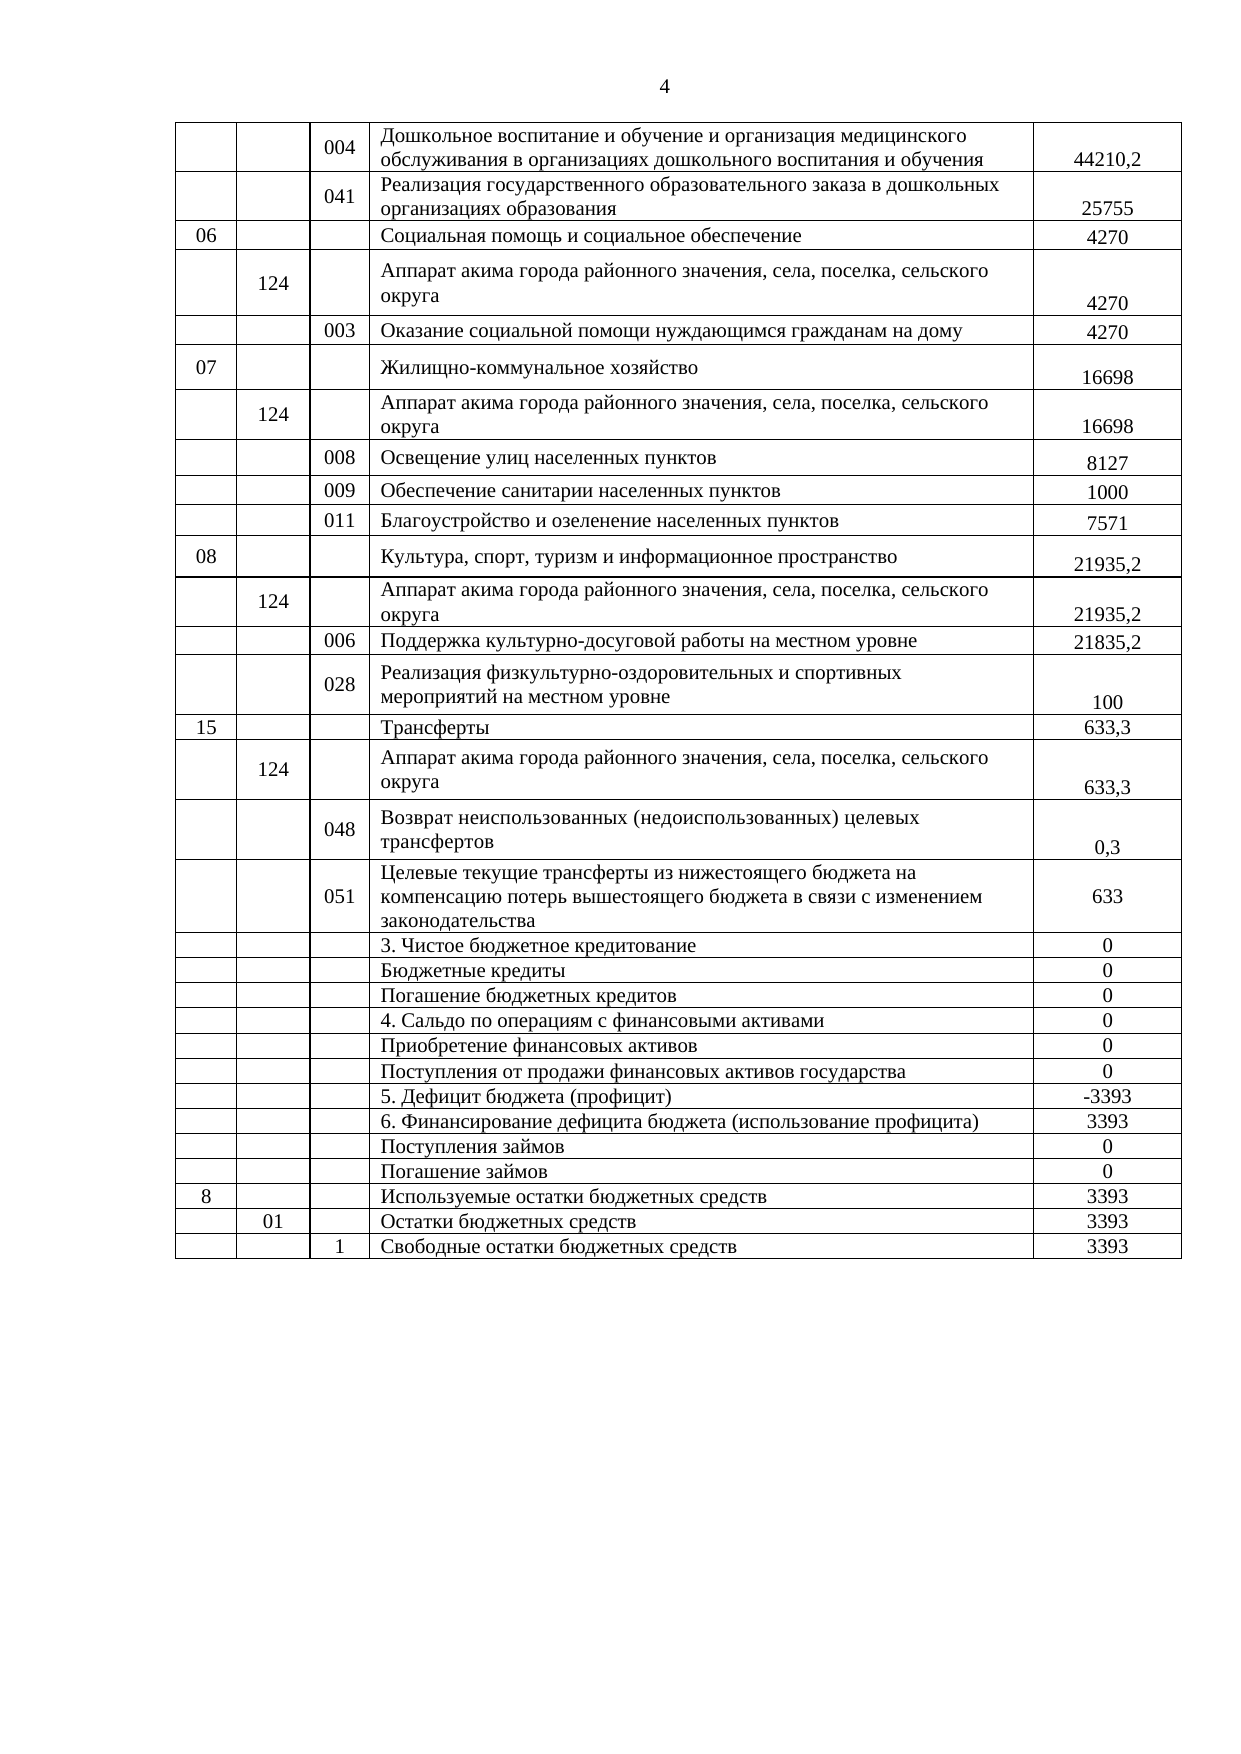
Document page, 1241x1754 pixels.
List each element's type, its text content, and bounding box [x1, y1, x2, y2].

table_cell [176, 1059, 236, 1083]
table_cell Социальная помощь и социальное обеспечение [370, 221, 1033, 249]
table_cell [176, 1084, 236, 1108]
table_cell [237, 715, 309, 739]
table_cell Благоустройство и озеленение населенных пунктов [370, 505, 1033, 535]
table_cell [311, 983, 369, 1007]
table_cell [311, 345, 369, 389]
table_cell 009 [311, 476, 369, 504]
table_cell 3393 [1034, 1184, 1181, 1208]
table_cell Дошкольное воспитание и обучение и организация медицинского обслуживания в организациях дошкольного воспитания и обучения [370, 123, 1033, 171]
table_cell [237, 221, 309, 249]
table_cell [311, 1209, 369, 1233]
table_cell [237, 655, 309, 714]
table_cell 0 [1034, 983, 1181, 1007]
table_cell [237, 1109, 309, 1133]
table_cell 0 [1034, 1034, 1181, 1057]
table_cell 21835,2 [1034, 627, 1181, 654]
table_cell 7571 [1034, 505, 1181, 535]
table_cell [311, 1184, 369, 1208]
table_cell 124 [237, 578, 309, 626]
table_cell 4. Сальдо по операциям с финансовыми активами [370, 1008, 1033, 1032]
table_cell Аппарат акима города районного значения, села, поселка, сельского округа [370, 740, 1033, 799]
table_cell [237, 123, 309, 171]
table_cell 011 [311, 505, 369, 535]
table_cell [176, 172, 236, 220]
table_cell [311, 221, 369, 249]
table_cell Свободные остатки бюджетных средств [370, 1234, 1033, 1258]
table_cell 124 [237, 390, 309, 438]
table_cell 041 [311, 172, 369, 220]
table_cell [237, 1159, 309, 1183]
table_cell [176, 655, 236, 714]
table_cell 4270 [1034, 250, 1181, 315]
table_cell [176, 123, 236, 171]
table_cell [237, 627, 309, 654]
table_cell 003 [311, 316, 369, 344]
table_cell Остатки бюджетных средств [370, 1209, 1033, 1233]
table_cell 0 [1034, 1059, 1181, 1083]
table_cell 25755 [1034, 172, 1181, 220]
table_cell [237, 316, 309, 344]
table_cell Погашение займов [370, 1159, 1033, 1183]
table_cell Поступления займов [370, 1134, 1033, 1158]
table_cell [311, 1134, 369, 1158]
table_cell [311, 1084, 369, 1108]
table_cell [311, 740, 369, 799]
table_cell Поддержка культурно-досуговой работы на местном уровне [370, 627, 1033, 654]
table_cell [176, 983, 236, 1007]
table_cell [311, 1008, 369, 1032]
table_cell [311, 250, 369, 315]
table_cell 4270 [1034, 316, 1181, 344]
table_cell Погашение бюджетных кредитов [370, 983, 1033, 1007]
table_cell 08 [176, 536, 236, 576]
table_cell Целевые текущие трансферты из нижестоящего бюджета на компенсацию потерь вышестоящего бюджета в связи с изменением законодательства [370, 860, 1033, 932]
table_cell 3393 [1034, 1209, 1181, 1233]
table_cell [311, 1034, 369, 1057]
table_cell [176, 1209, 236, 1233]
table_cell [176, 933, 236, 957]
table_cell [176, 390, 236, 438]
table_cell Жилищно-коммунальное хозяйство [370, 345, 1033, 389]
table_cell Возврат неиспользованных (недоиспользованных) целевых трансфертов [370, 800, 1033, 859]
table_cell Аппарат акима города районного значения, села, поселка, сельского округа [370, 250, 1033, 315]
table_cell 5. Дефицит бюджета (профицит) [370, 1084, 1033, 1108]
table_cell Приобретение финансовых активов [370, 1034, 1033, 1057]
table_cell [176, 250, 236, 315]
table_cell [176, 800, 236, 859]
table_cell 3393 [1034, 1234, 1181, 1258]
table_cell [176, 1034, 236, 1057]
table_cell 0 [1034, 1134, 1181, 1158]
table_cell [176, 440, 236, 475]
table_cell Оказание социальной помощи нуждающимся гражданам на дому [370, 316, 1033, 344]
table_cell [237, 172, 309, 220]
table_cell 0 [1034, 933, 1181, 957]
table_cell [237, 476, 309, 504]
table_cell Освещение улиц населенных пунктов [370, 440, 1033, 475]
table_cell [311, 390, 369, 438]
table_cell [311, 1059, 369, 1083]
table_cell [176, 1008, 236, 1032]
table_cell 004 [311, 123, 369, 171]
table_cell 008 [311, 440, 369, 475]
table_cell [237, 800, 309, 859]
table_cell 21935,2 [1034, 536, 1181, 576]
table_cell Реализация физкультурно-оздоровительных и спортивных мероприятий на местном уровне [370, 655, 1033, 714]
table_cell [176, 578, 236, 626]
table_cell [176, 958, 236, 982]
table_cell [311, 578, 369, 626]
table_cell -3393 [1034, 1084, 1181, 1108]
table_cell [176, 1234, 236, 1258]
table_cell [311, 715, 369, 739]
table_cell [311, 933, 369, 957]
table_cell [237, 345, 309, 389]
table_cell [237, 536, 309, 576]
table_cell 3. Чистое бюджетное кредитование [370, 933, 1033, 957]
table_cell 4270 [1034, 221, 1181, 249]
table_cell [311, 958, 369, 982]
table_cell 124 [237, 740, 309, 799]
table_cell 028 [311, 655, 369, 714]
table_cell [237, 933, 309, 957]
table_cell Бюджетные кредиты [370, 958, 1033, 982]
table_cell [176, 1159, 236, 1183]
table_cell 0 [1034, 1159, 1181, 1183]
table_cell 051 [311, 860, 369, 932]
table_cell Поступления от продажи финансовых активов государства [370, 1059, 1033, 1083]
table_cell 8127 [1034, 440, 1181, 475]
table_cell Аппарат акима города районного значения, села, поселка, сельского округа [370, 390, 1033, 438]
table_cell [176, 316, 236, 344]
table_cell Реализация государственного образовательного заказа в дошкольных организациях образования [370, 172, 1033, 220]
table_cell 07 [176, 345, 236, 389]
table_cell [237, 1084, 309, 1108]
table_cell [237, 1008, 309, 1032]
table_cell 0,3 [1034, 800, 1181, 859]
table_cell 01 [237, 1209, 309, 1233]
table_cell 16698 [1034, 390, 1181, 438]
table_cell 15 [176, 715, 236, 739]
table_cell [237, 860, 309, 932]
table_cell Аппарат акима города районного значения, села, поселка, сельского округа [370, 578, 1033, 626]
table_cell Трансферты [370, 715, 1033, 739]
table_cell [176, 1134, 236, 1158]
table_cell [237, 1059, 309, 1083]
table_cell 048 [311, 800, 369, 859]
table_cell Культура, спорт, туризм и информационное пространство [370, 536, 1033, 576]
table_cell [176, 505, 236, 535]
table_cell [237, 440, 309, 475]
table_cell [237, 983, 309, 1007]
table_cell 1 [311, 1234, 369, 1258]
table_cell Обеспечение санитарии населенных пунктов [370, 476, 1033, 504]
table_cell [237, 1134, 309, 1158]
table_cell 124 [237, 250, 309, 315]
table_cell [311, 1109, 369, 1133]
table_cell 44210,2 [1034, 123, 1181, 171]
table_cell Используемые остатки бюджетных средств [370, 1184, 1033, 1208]
table_cell 0 [1034, 958, 1181, 982]
table_cell [176, 1109, 236, 1133]
table_cell [176, 740, 236, 799]
table_cell [311, 1159, 369, 1183]
table_cell 0 [1034, 1008, 1181, 1032]
table_cell 8 [176, 1184, 236, 1208]
table_cell [237, 958, 309, 982]
table_cell 6. Финансирование дефицита бюджета (использование профицита) [370, 1109, 1033, 1133]
table_cell 633 [1034, 860, 1181, 932]
table_cell [176, 476, 236, 504]
table_cell 1000 [1034, 476, 1181, 504]
table_cell [176, 627, 236, 654]
table_cell 3393 [1034, 1109, 1181, 1133]
table_cell 16698 [1034, 345, 1181, 389]
table_cell 633,3 [1034, 715, 1181, 739]
table_cell 100 [1034, 655, 1181, 714]
table_cell [237, 505, 309, 535]
table_cell 21935,2 [1034, 578, 1181, 626]
table_cell [311, 536, 369, 576]
table_cell 06 [176, 221, 236, 249]
table_cell [176, 860, 236, 932]
table_cell [237, 1234, 309, 1258]
table_cell [237, 1034, 309, 1057]
table_cell 633,3 [1034, 740, 1181, 799]
table_cell [237, 1184, 309, 1208]
table_cell 006 [311, 627, 369, 654]
